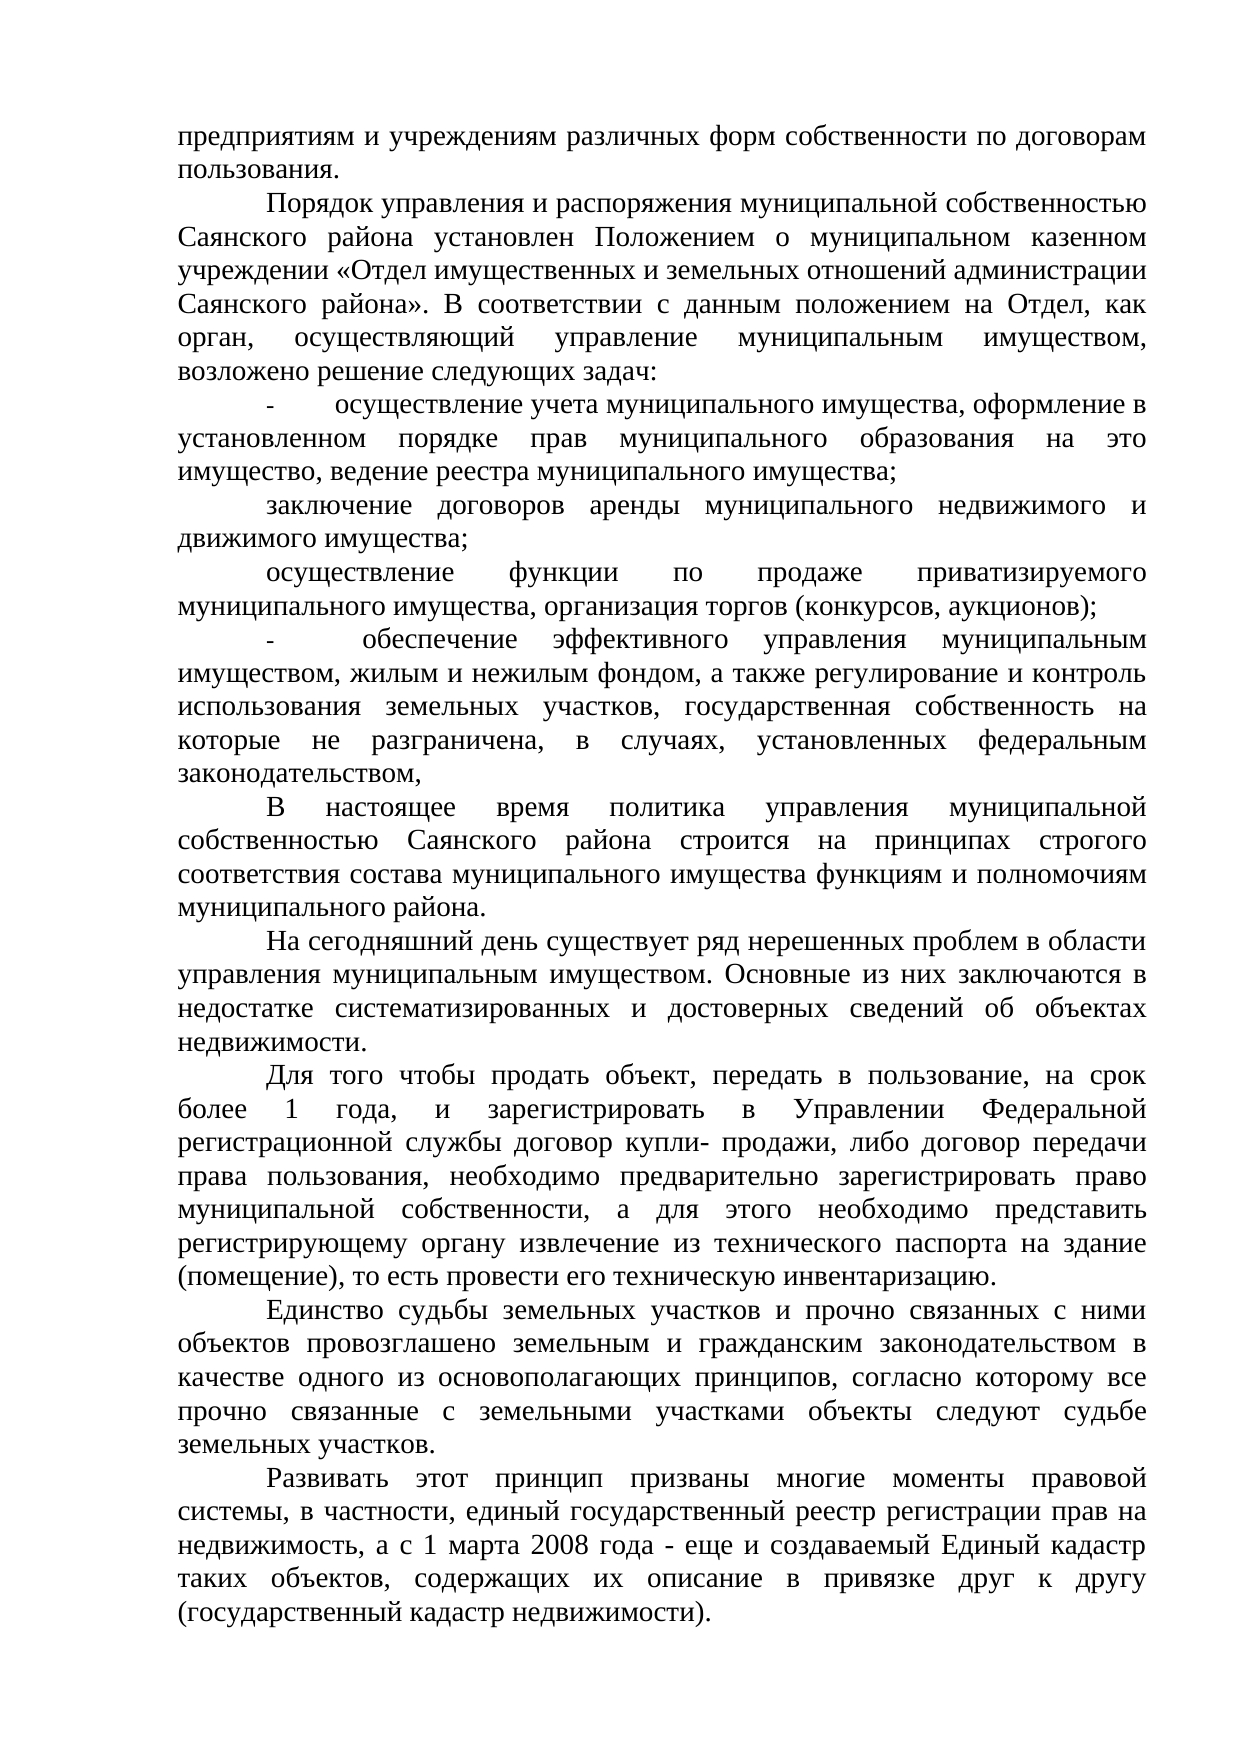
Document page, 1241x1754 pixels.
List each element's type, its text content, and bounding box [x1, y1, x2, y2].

list осуществление учета муниципального имущества, оформление в установленном порядке прав муниципального образования на это имущество, ведение реестра муниципального имущества; [177, 386, 1147, 487]
text заключение договоров аренды муниципального недвижимого и движимого имущества; [177, 487, 1147, 554]
text Порядок управления и распоряжения муниципальной собственностью Саянского района установлен Положением о муниципальном казенном учреждении «Отдел имущественных и земельных отношений администрации Саянского района». В соответствии с данным положением на Отдел, как орган, осуществляющий управление муниципальным имуществом, возложено решение следующих задач: [177, 185, 1147, 386]
text В настоящее время политика управления муниципальной собственностью Саянского района строится на принципах строгого соответствия состава муниципального имущества функциям и полномочиям муниципального района. [177, 789, 1147, 923]
text Развивать этот принцип призваны многие моменты правовой системы, в частности, единый государственный реестр регистрации прав на недвижимость, а с 1 марта 2008 года - еще и создаваемый Единый кадастр таких объектов, содержащих их описание в привязке друг к другу (государственный кадастр недвижимости). [177, 1460, 1147, 1627]
list обеспечение эффективного управления муниципальным имуществом, жилым и нежилым фондом, а также регулирование и контроль использования земельных участков, государственная собственность на которые не разграничена, в случаях, установленных федеральным законодательством, [177, 621, 1147, 789]
text осуществление функции по продаже приватизируемого муниципального имущества, организация торгов (конкурсов, аукционов); [177, 554, 1147, 621]
text На сегодняшний день существует ряд нерешенных проблем в области управления муниципальным имуществом. Основные из них заключаются в недостатке систематизированных и достоверных сведений об объектах недвижимости. [177, 923, 1147, 1057]
text Для того чтобы продать объект, передать в пользование, на срок более 1 года, и зарегистрировать в Управлении Федеральной регистрационной службы договор купли- продажи, либо договор передачи права пользования, необходимо предварительно зарегистрировать право муниципальной собственности, а для этого необходимо представить регистрирующему органу извлечение из технического паспорта на здание (помещение), то есть провести его техническую инвентаризацию. [177, 1057, 1147, 1292]
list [177, 118, 1147, 185]
text Единство судьбы земельных участков и прочно связанных с ними объектов провозглашено земельным и гражданским законодательством в качестве одного из основополагающих принципов, согласно которому все прочно связанные с земельными участками объекты следуют судьбе земельных участков. [177, 1292, 1147, 1460]
